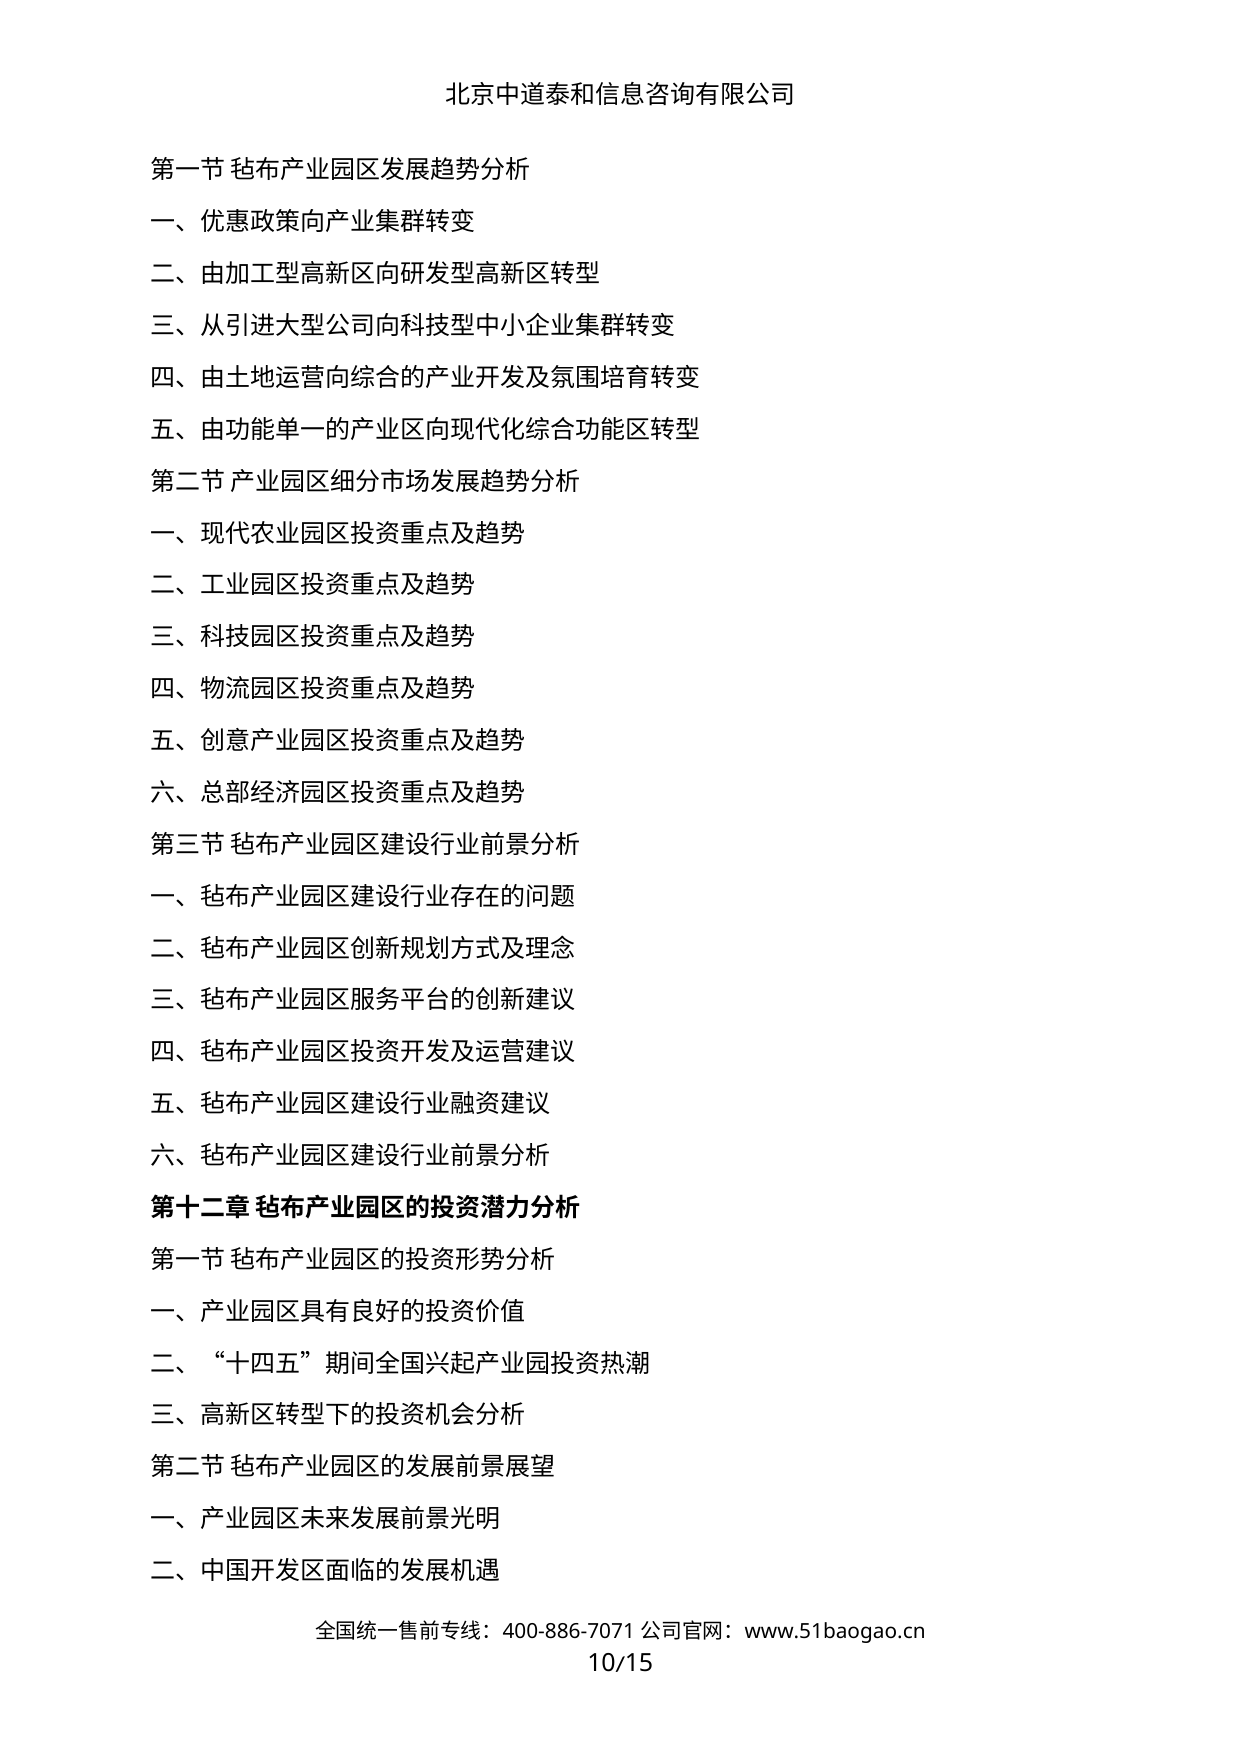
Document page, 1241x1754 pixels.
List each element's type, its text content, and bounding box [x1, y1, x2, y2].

text 第二节 毡布产业园区的发展前景展望 [150, 1447, 1090, 1483]
text 三、高新区转型下的投资机会分析 [150, 1395, 1090, 1431]
text 第十二章 毡布产业园区的投资潜力分析 [150, 1187, 1090, 1224]
text 二、“十四五”期间全国兴起产业园投资热潮 [150, 1343, 1090, 1379]
text 一、产业园区未来发展前景光明 [150, 1499, 1090, 1535]
text 四、毡布产业园区投资开发及运营建议 [150, 1032, 1090, 1068]
text 五、创意产业园区投资重点及趋势 [150, 721, 1090, 757]
text 三、科技园区投资重点及趋势 [150, 617, 1090, 653]
text 第二节 产业园区细分市场发展趋势分析 [150, 461, 1090, 497]
text 五、毡布产业园区建设行业融资建议 [150, 1084, 1090, 1120]
text 二、由加工型高新区向研发型高新区转型 [150, 254, 1090, 290]
text 一、现代农业园区投资重点及趋势 [150, 513, 1090, 549]
text 一、优惠政策向产业集群转变 [150, 202, 1090, 238]
text 六、总部经济园区投资重点及趋势 [150, 772, 1090, 809]
text 二、工业园区投资重点及趋势 [150, 565, 1090, 601]
text 二、毡布产业园区创新规划方式及理念 [150, 928, 1090, 964]
text 五、由功能单一的产业区向现代化综合功能区转型 [150, 409, 1090, 446]
text 一、产业园区具有良好的投资价值 [150, 1291, 1090, 1327]
text 第一节 毡布产业园区发展趋势分析 [150, 150, 1090, 186]
text 四、由土地运营向综合的产业开发及氛围培育转变 [150, 357, 1090, 394]
text 二、中国开发区面临的发展机遇 [150, 1551, 1090, 1587]
text 四、物流园区投资重点及趋势 [150, 669, 1090, 705]
text 六、毡布产业园区建设行业前景分析 [150, 1136, 1090, 1172]
text 三、毡布产业园区服务平台的创新建议 [150, 980, 1090, 1016]
text 第一节 毡布产业园区的投资形势分析 [150, 1239, 1090, 1276]
text 三、从引进大型公司向科技型中小企业集群转变 [150, 306, 1090, 342]
text 第三节 毡布产业园区建设行业前景分析 [150, 824, 1090, 861]
text 一、毡布产业园区建设行业存在的问题 [150, 876, 1090, 912]
